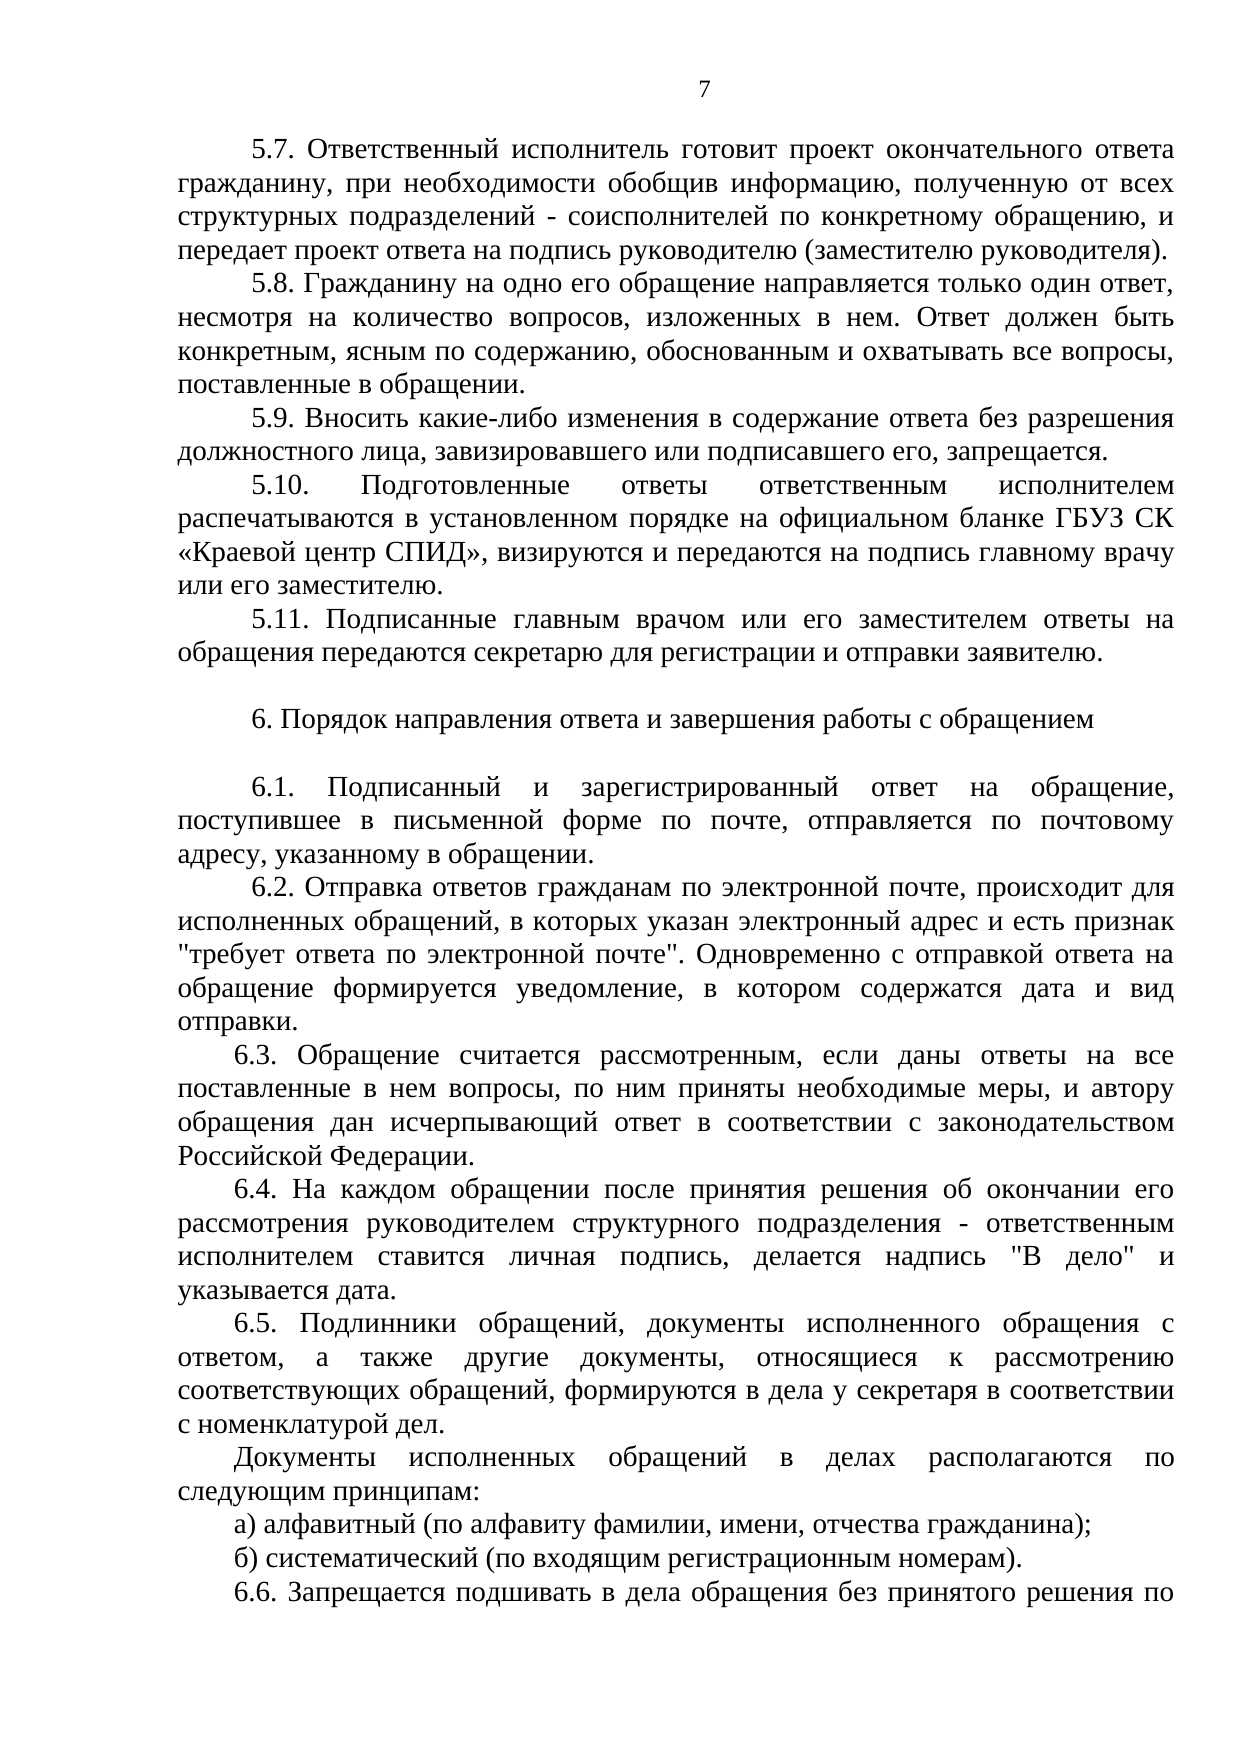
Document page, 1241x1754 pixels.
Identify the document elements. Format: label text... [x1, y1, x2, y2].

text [177, 1574, 1175, 1607]
text 6.5. Подлинники обращений, документы исполненного обращения с ответом, а также другие документы, относящиеся к рассмотрению соответствующих обращений, формируются в дела у секретаря в соответствии с номенклатурой дел. [177, 1305, 1175, 1439]
text б) систематический (по входящим регистрационным номерам). [177, 1540, 1175, 1574]
text а) алфавитный (по алфавиту фамилии, имени, отчества гражданина); [177, 1507, 1175, 1540]
text 5.10. Подготовленные ответы ответственным исполнителем распечатываются в установленном порядке на официальном бланке ГБУЗ СК «Краевой центр СПИД», визируются и передаются на подпись главному врачу или его заместителю. [177, 467, 1175, 601]
text 6.1. Подписанный и зарегистрированный ответ на обращение, поступившее в письменной форме по почте, отправляется по почтовому адресу, указанному в обращении. [177, 769, 1175, 869]
text 6. Порядок направления ответа и завершения работы с обращением [177, 702, 1175, 735]
text 5.7. Ответственный исполнитель готовит проект окончательного ответа гражданину, при необходимости обобщив информацию, полученную от всех структурных подразделений - соисполнителей по конкретному обращению, и передает проект ответа на подпись руководителю (заместителю руководителя). [177, 131, 1175, 266]
text Документы исполненных обращений в делах располагаются по следующим принципам: [177, 1439, 1175, 1507]
text 5.8. Гражданину на одно его обращение направляется только один ответ, несмотря на количество вопросов, изложенных в нем. Ответ должен быть конкретным, ясным по содержанию, обоснованным и охватывать все вопросы, поставленные в обращении. [177, 266, 1175, 400]
text 5.9. Вносить какие-либо изменения в содержание ответа без разрешения должностного лица, завизировавшего или подписавшего его, запрещается. [177, 400, 1175, 467]
text 6.2. Отправка ответов гражданам по электронной почте, происходит для исполненных обращений, в которых указан электронный адрес и есть признак "требует ответа по электронной почте". Одновременно с отправкой ответа на обращение формируется уведомление, в котором содержатся дата и вид отправки. [177, 869, 1175, 1037]
text 6.3. Обращение считается рассмотренным, если даны ответы на все поставленные в нем вопросы, по ним приняты необходимые меры, и автору обращения дан исчерпывающий ответ в соответствии с законодательством Российской Федерации. [177, 1037, 1175, 1171]
text 5.11. Подписанные главным врачом или его заместителем ответы на обращения передаются секретарю для регистрации и отправки заявителю. [177, 601, 1175, 668]
text 6.4. На каждом обращении после принятия решения об окончании его рассмотрения руководителем структурного подразделения - ответственным исполнителем ставится личная подпись, делается надпись "В дело" и указывается дата. [177, 1171, 1175, 1305]
